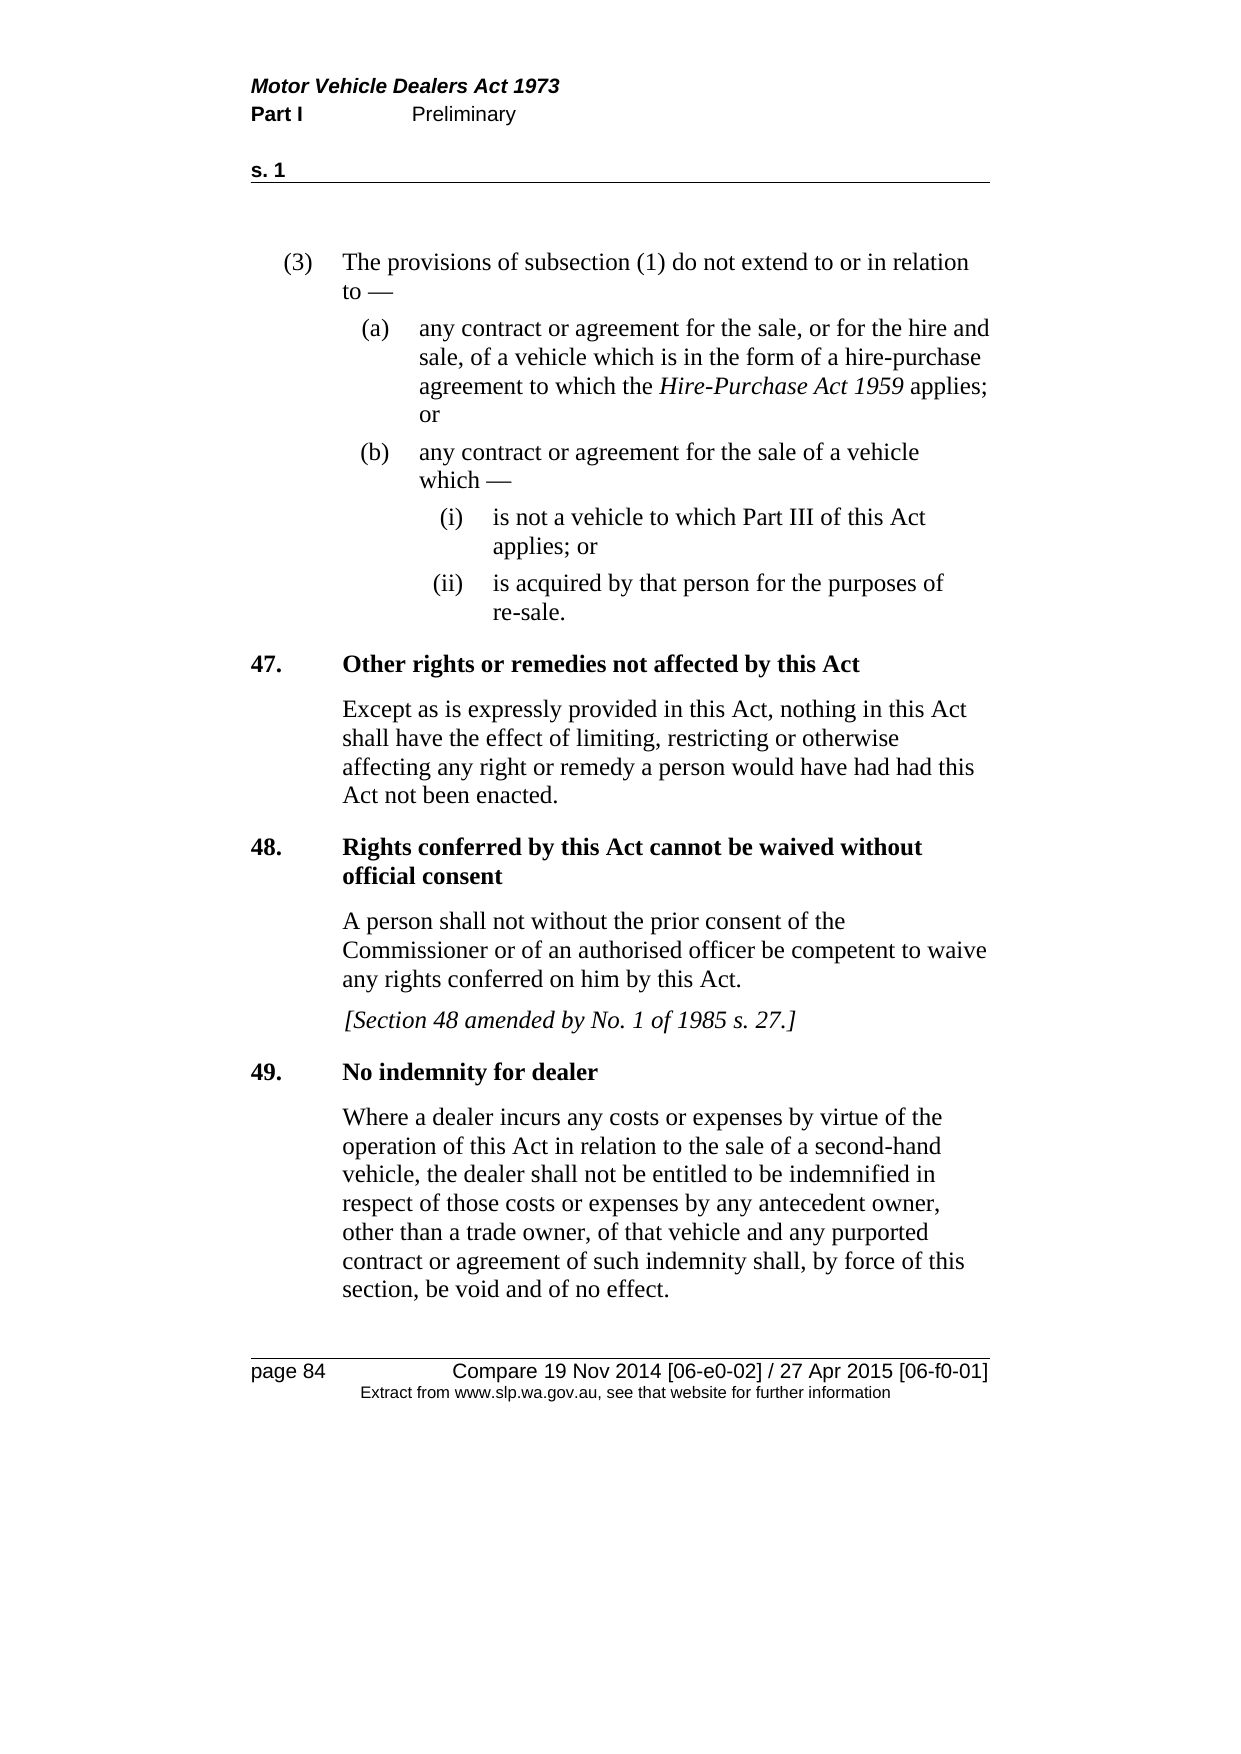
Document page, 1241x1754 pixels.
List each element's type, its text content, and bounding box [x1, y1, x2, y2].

text (a) any contract or agreement for the sale, or for the hire and sale, of a vehicle which is in the form of a hire-purchase agreement to which the Hire-Purchase Act 1959 applies; or [251, 313, 990, 428]
text Where a dealer incurs any costs or expenses by virtue of the operation of this Act in relation to the sale of a second-hand vehicle, the dealer shall not be entitled to be indemnified in respect of those costs or expenses by any antecedent owner, other than a trade owner, of that vehicle and any purported contract or agreement of such indemnity shall, by force of this section, be void and of no effect. [251, 1102, 990, 1303]
subtitle 47. Other rights or remedies not affected by this Act [251, 649, 990, 677]
text (b) any contract or agreement for the sale of a vehicle which — [251, 437, 990, 494]
text A person shall not without the prior consent of the Commissioner or of an authorised officer be competent to waive any rights conferred on him by this Act. [251, 906, 990, 992]
text Except as is expressly provided in this Act, nothing in this Act shall have the effect of limiting, restricting or otherwise affecting any right or remedy a person would have had had this Act not been enacted. [251, 694, 990, 809]
subtitle 48. Rights conferred by this Act cannot be waived without official consent [251, 832, 990, 889]
text (ii) is acquired by that person for the purposes of re-sale. [251, 568, 990, 626]
text (i) is not a vehicle to which Part III of this Act applies; or [251, 502, 990, 560]
text [Section 48 amended by No. 1 of 1985 s. 27.] [251, 1005, 990, 1034]
subtitle 49. No indemnity for dealer [251, 1057, 990, 1085]
text (3) The provisions of subsection (1) do not extend to or in relation to — [251, 247, 990, 305]
